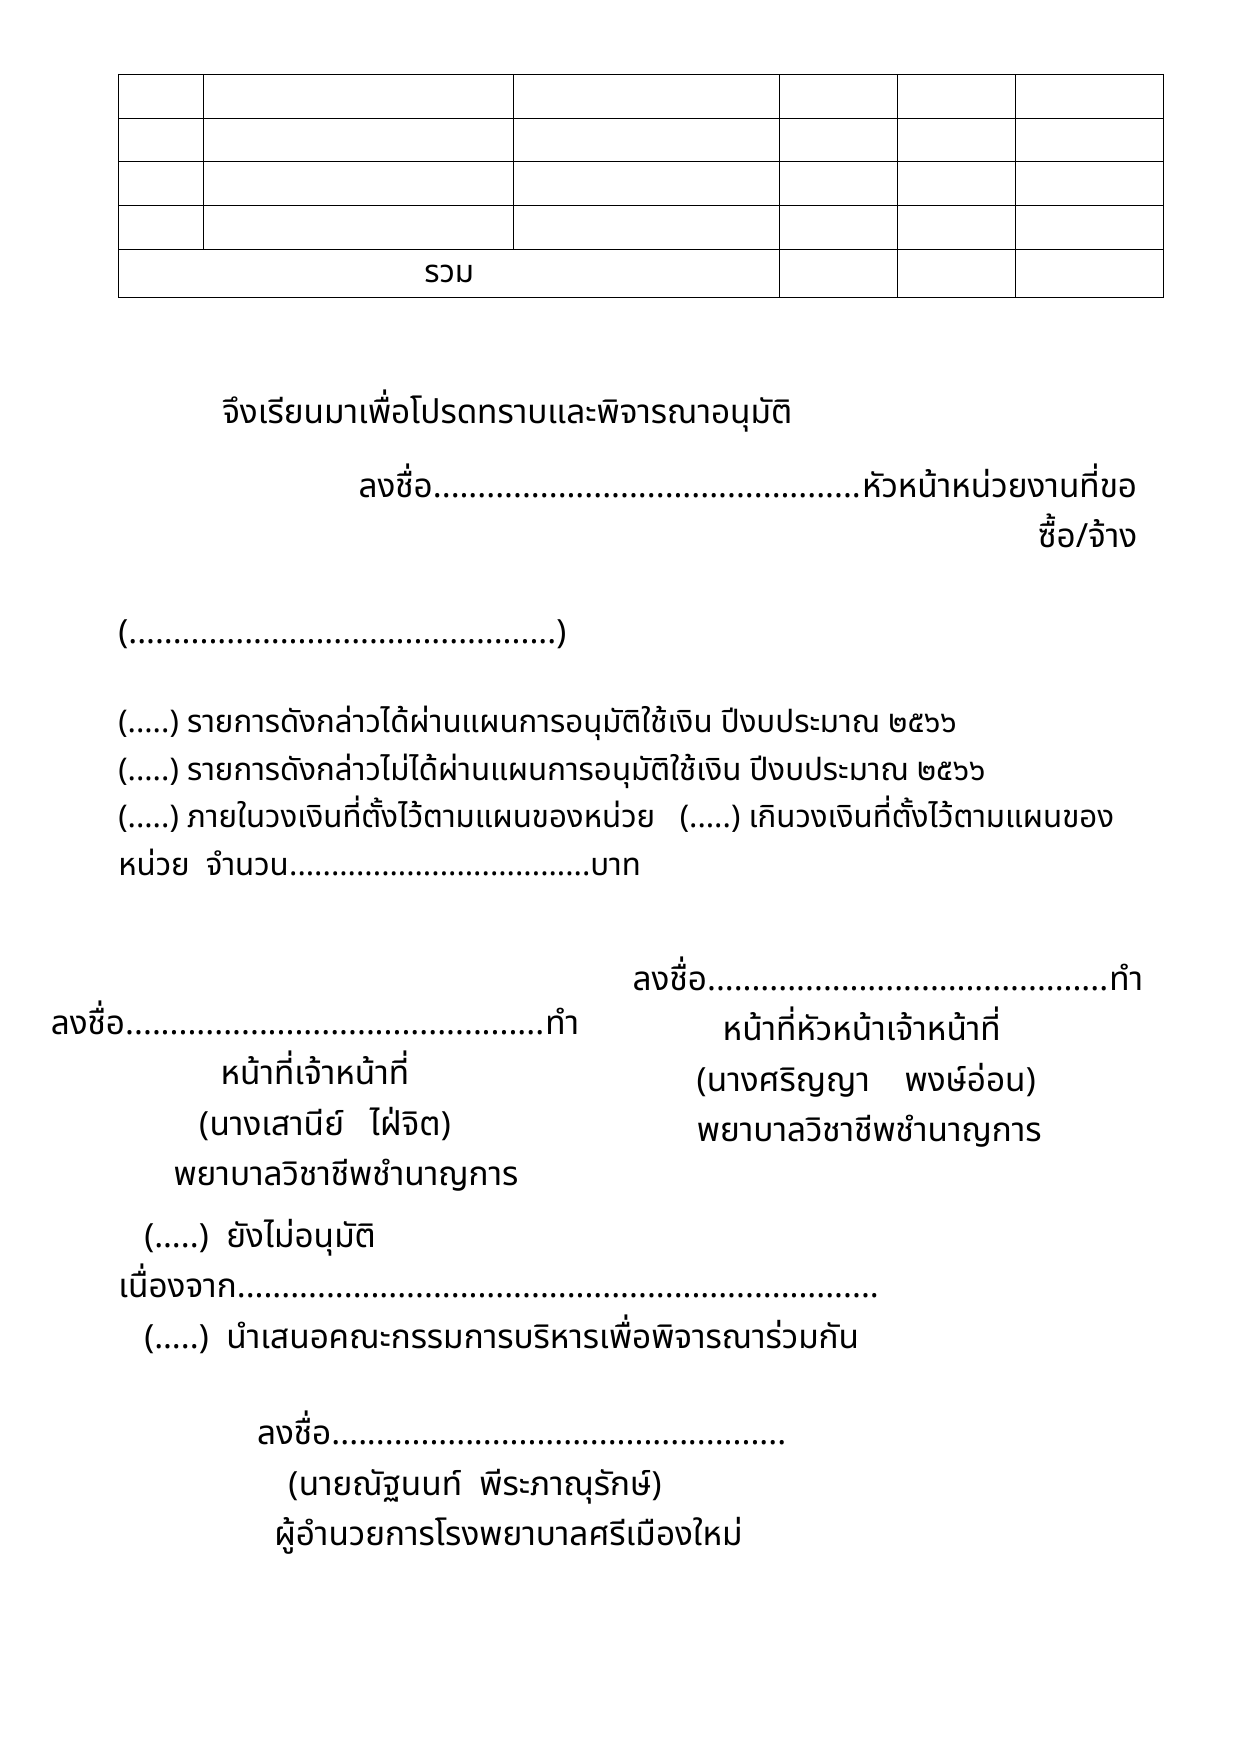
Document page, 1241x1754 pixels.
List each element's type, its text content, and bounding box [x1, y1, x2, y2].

table_cell [119, 119, 203, 161]
table_cell [119, 75, 203, 117]
text (.....) นำเสนอคณะกรรมการบริหารเพื่อพิจารณาร่วมกัน [118, 1313, 1137, 1363]
table_cell [204, 162, 513, 205]
table_cell [780, 119, 897, 161]
table_cell รวม [119, 250, 779, 297]
table_cell [514, 162, 779, 205]
table_cell [514, 206, 779, 248]
text ผู้อำนวยการโรงพยาบาลศรีเมืองใหม่ [118, 1510, 1137, 1561]
table_cell [898, 162, 1015, 205]
text (.....) ยังไม่อนุมัติ เนื่องจาก........................................................................ [118, 1212, 1137, 1313]
table_cell [898, 250, 1015, 297]
table_cell [1016, 250, 1163, 297]
table_cell [898, 75, 1015, 117]
table_cell [898, 119, 1015, 161]
table_cell [204, 119, 513, 161]
text (.....) ภายในวงเงินที่ตั้งไว้ตามแผนของหน่วย (.....) เกินวงเงินที่ตั้งไว้ตามแผนของหน่วย จำนวน....................................บาท [118, 794, 1137, 889]
text (.....) อนุมัติ [118, 1164, 1137, 1212]
table_cell [898, 206, 1015, 248]
text (................................................) [118, 563, 1137, 654]
table_cell [204, 75, 513, 117]
table_cell [514, 119, 779, 161]
text ลงชื่อ................................................หัวหน้าหน่วยงานที่ขอซื้อ/จ้าง [118, 462, 1137, 563]
table_cell [1016, 206, 1163, 248]
table_cell [204, 206, 513, 248]
table_cell [119, 206, 203, 248]
table_cell [1016, 162, 1163, 205]
table_cell [780, 162, 897, 205]
text (.....) รายการดังกล่าวไม่ได้ผ่านแผนการอนุมัติใช้เงิน ปีงบประมาณ ๒๕๖๖ [118, 747, 1137, 794]
text (.....) รายการดังกล่าวได้ผ่านแผนการอนุมัติใช้เงิน ปีงบประมาณ ๒๕๖๖ [118, 699, 1137, 747]
table_cell [1016, 75, 1163, 117]
text ลงชื่อ................................................... [118, 1409, 1137, 1459]
table_cell [780, 206, 897, 248]
table_cell [780, 75, 897, 117]
table_cell [780, 250, 897, 297]
table_cell [1016, 119, 1163, 161]
table_cell [514, 75, 779, 117]
text จึงเรียนมาเพื่อโปรดทราบและพิจารณาอนุมัติ [118, 388, 1137, 439]
text (นายณัฐนนท์ พีระภาณุรักษ์) [118, 1459, 1137, 1510]
table_cell [119, 162, 203, 205]
